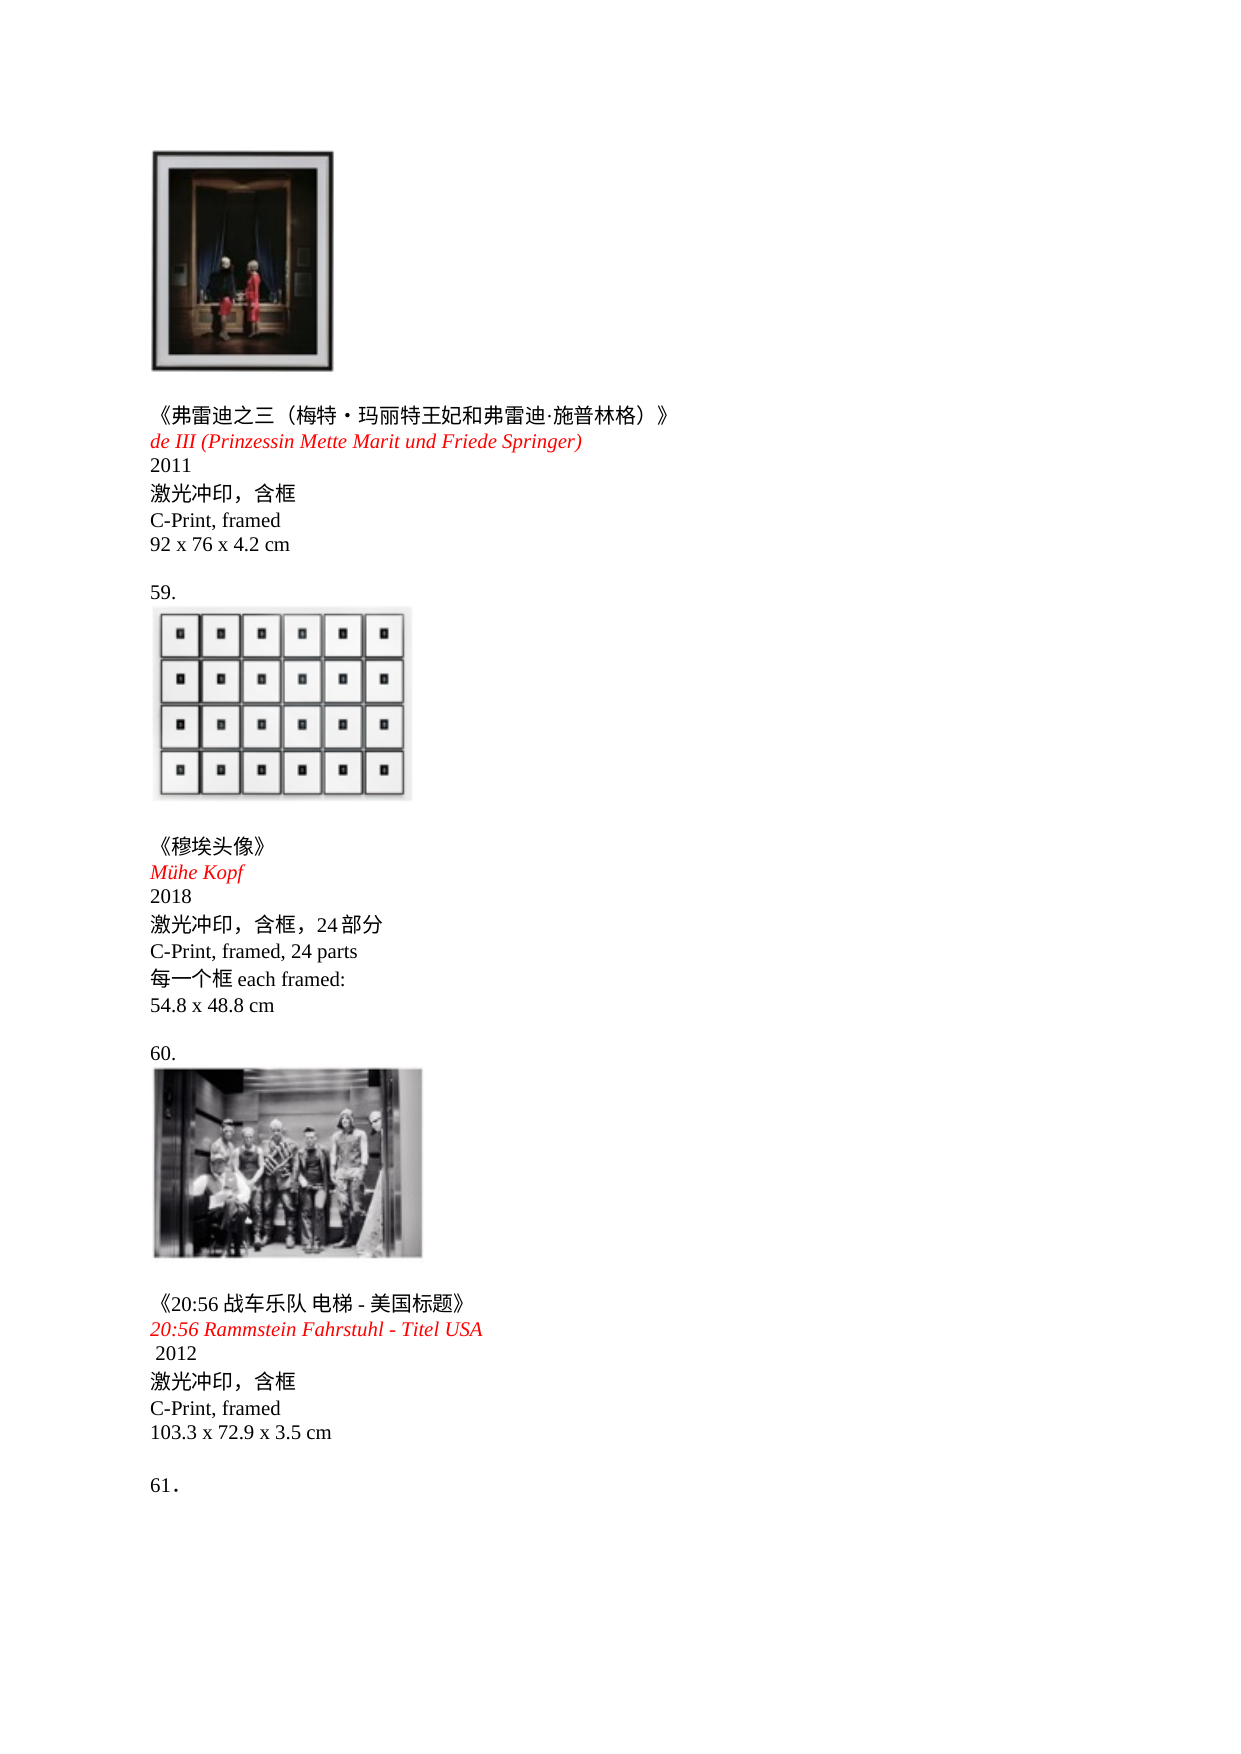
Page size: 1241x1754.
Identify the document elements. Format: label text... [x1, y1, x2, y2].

text 激光冲印，含框，24部分 [150, 908, 1090, 939]
text 2012 [150, 1341, 1090, 1365]
text 54.8 x 48.8 cm [150, 993, 1090, 1017]
text C-Print, framed [150, 1396, 1090, 1420]
text 2011 [150, 453, 1090, 477]
text 《弗雷迪之三（梅特‧玛丽特王妃和弗雷迪·施普林格）》 [150, 399, 1090, 429]
text 60. [150, 1041, 1090, 1065]
text 92 x 76 x 4.2 cm [150, 532, 1090, 556]
text 59. [150, 580, 1090, 604]
text Mühe Kopf [150, 860, 1090, 884]
text de III (Prinzessin Mette Marit und Friede Springer) [150, 429, 1090, 453]
text 2018 [150, 884, 1090, 908]
picture [150, 150, 337, 375]
picture [150, 603, 417, 806]
text 《20:56 战车乐队 电梯 - 美国标题》 [150, 1287, 1090, 1317]
text 61． [150, 1468, 1090, 1498]
text 20:56 Rammstein Fahrstuhl - Titel USA [150, 1317, 1090, 1341]
text C-Print, framed, 24 parts [150, 939, 1090, 963]
picture [150, 1065, 427, 1263]
text 激光冲印，含框 [150, 477, 1090, 508]
text C-Print, framed [150, 508, 1090, 532]
text 激光冲印，含框 [150, 1365, 1090, 1396]
text 《穆埃头像》 [150, 830, 1090, 860]
text 103.3 x 72.9 x 3.5 cm [150, 1420, 1090, 1444]
text 每一个框each framed: [150, 963, 1090, 993]
